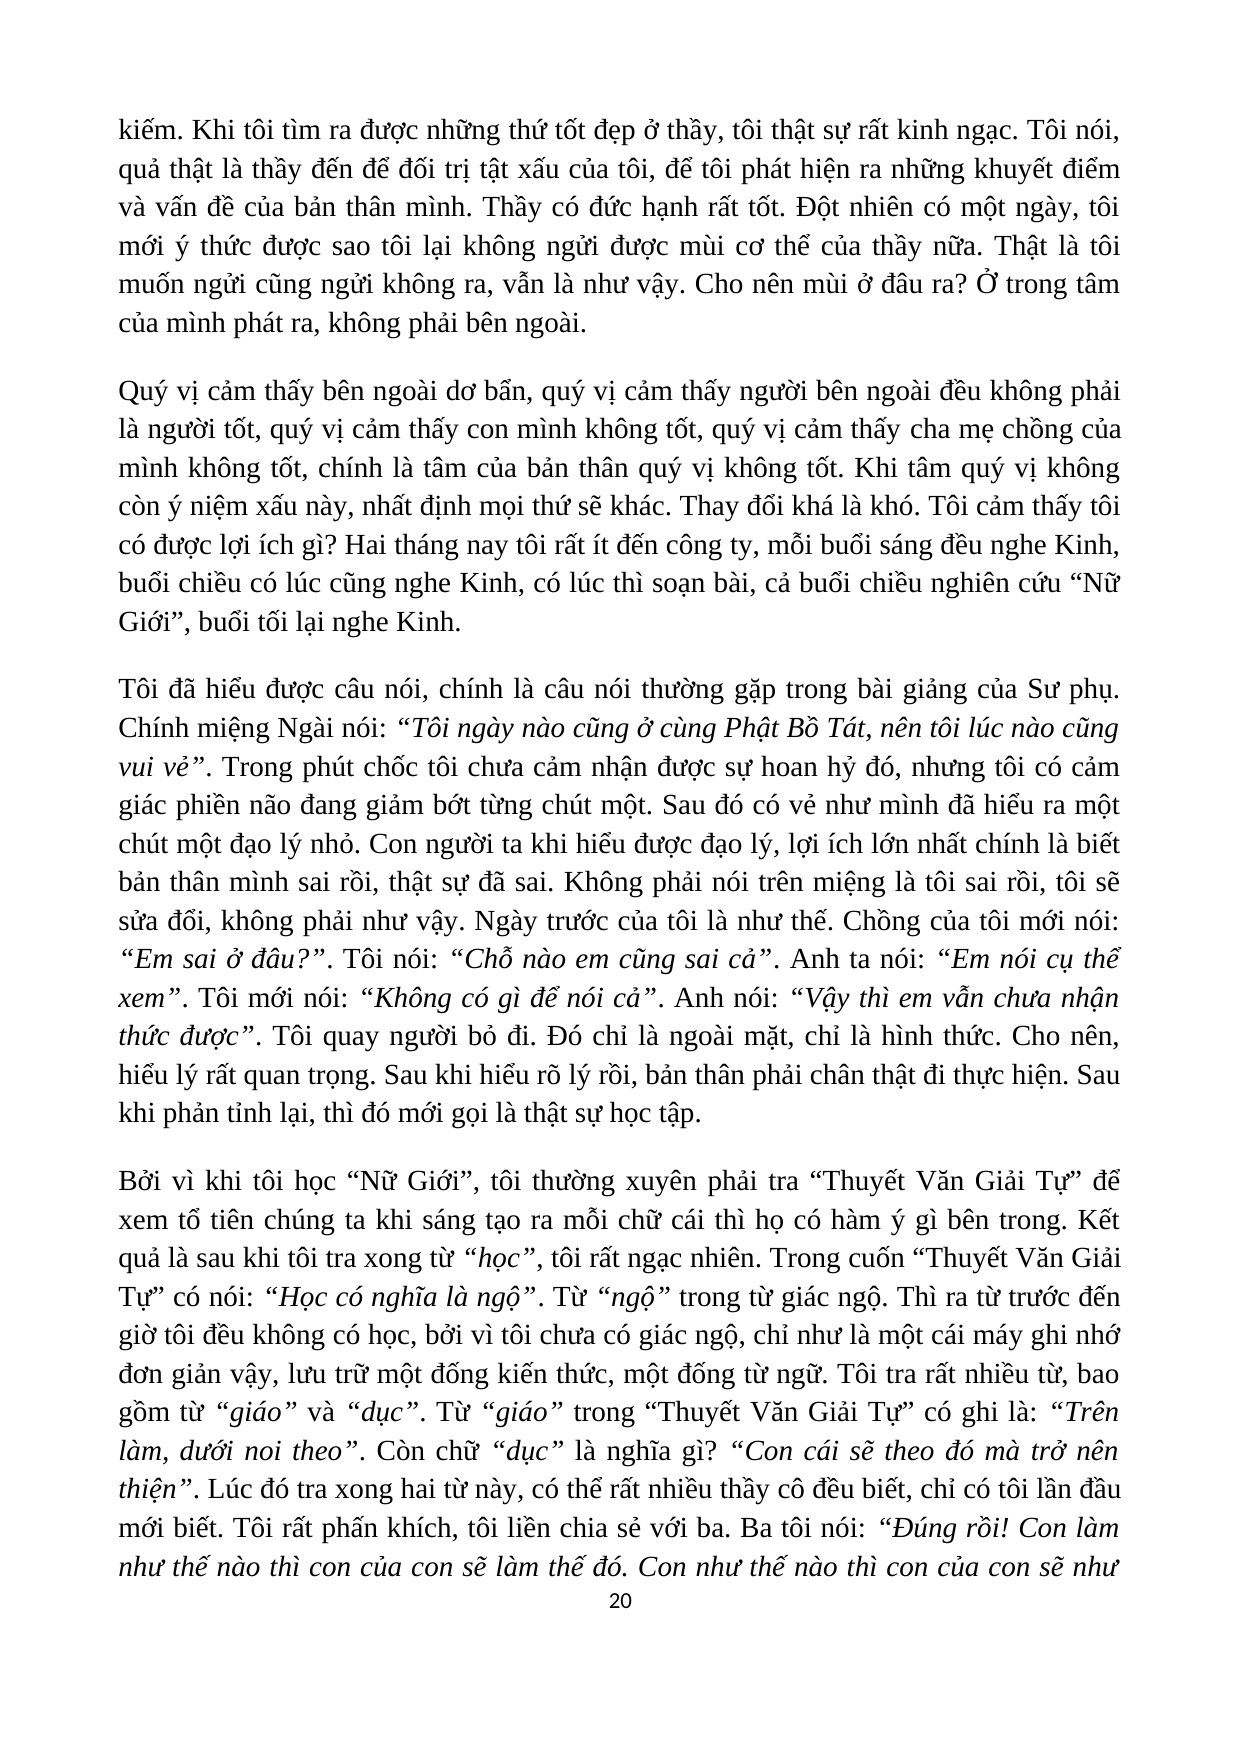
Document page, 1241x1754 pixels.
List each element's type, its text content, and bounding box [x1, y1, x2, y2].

text Quý vị cảm thấy bên ngoài dơ bẩn, quý vị cảm thấy người bên ngoài đều không phải là người tốt, quý vị cảm thấy con mình không tốt, quý vị cảm thấy cha mẹ chồng của mình không tốt, chính là tâm của bản thân quý vị không tốt. Khi tâm quý vị không còn ý niệm xấu này, nhất định mọi thứ sẽ khác. Thay đổi khá là khó. Tôi cảm thấy tôi có được lợi ích gì? Hai tháng nay tôi rất ít đến công ty, mỗi buổi sáng đều nghe Kinh, buổi chiều có lúc cũng nghe Kinh, có lúc thì soạn bài, cả buổi chiều nghiên cứu “Nữ Giới”, buổi tối lại nghe Kinh. [118, 373, 1122, 637]
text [118, 1163, 1122, 1582]
text Tôi đã hiểu được câu nói, chính là câu nói thường gặp trong bài giảng của Sư phụ. Chính miệng Ngài nói: “Tôi ngày nào cũng ở cùng Phật Bồ Tát, nên tôi lúc nào cũng vui vẻ”. Trong phút chốc tôi chưa cảm nhận được sự hoan hỷ đó, nhưng tôi có cảm giác phiền não đang giảm bớt từng chút một. Sau đó có vẻ như mình đã hiểu ra một chút một đạo lý nhỏ. Con người ta khi hiểu được đạo lý, lợi ích lớn nhất chính là biết bản thân mình sai rồi, thật sự đã sai. Không phải nói trên miệng là tôi sai rồi, tôi sẽ sửa đổi, không phải như vậy. Ngày trước của tôi là như thế. Chồng của tôi mới nói: “Em sai ở đâu?”. Tôi nói: “Chỗ nào em cũng sai cả”. Anh ta nói: “Em nói cụ thể xem”. Tôi mới nói: “Không có gì để nói cả”. Anh nói: “Vậy thì em vẫn chưa nhận thức được”. Tôi quay người bỏ đi. Đó chỉ là ngoài mặt, chỉ là hình thức. Cho nên, hiểu lý rất quan trọng. Sau khi hiểu rõ lý rồi, bản thân phải chân thật đi thực hiện. Sau khi phản tỉnh lại, thì đó mới gọi là thật sự học tập. [118, 672, 1122, 1129]
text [118, 112, 1122, 338]
